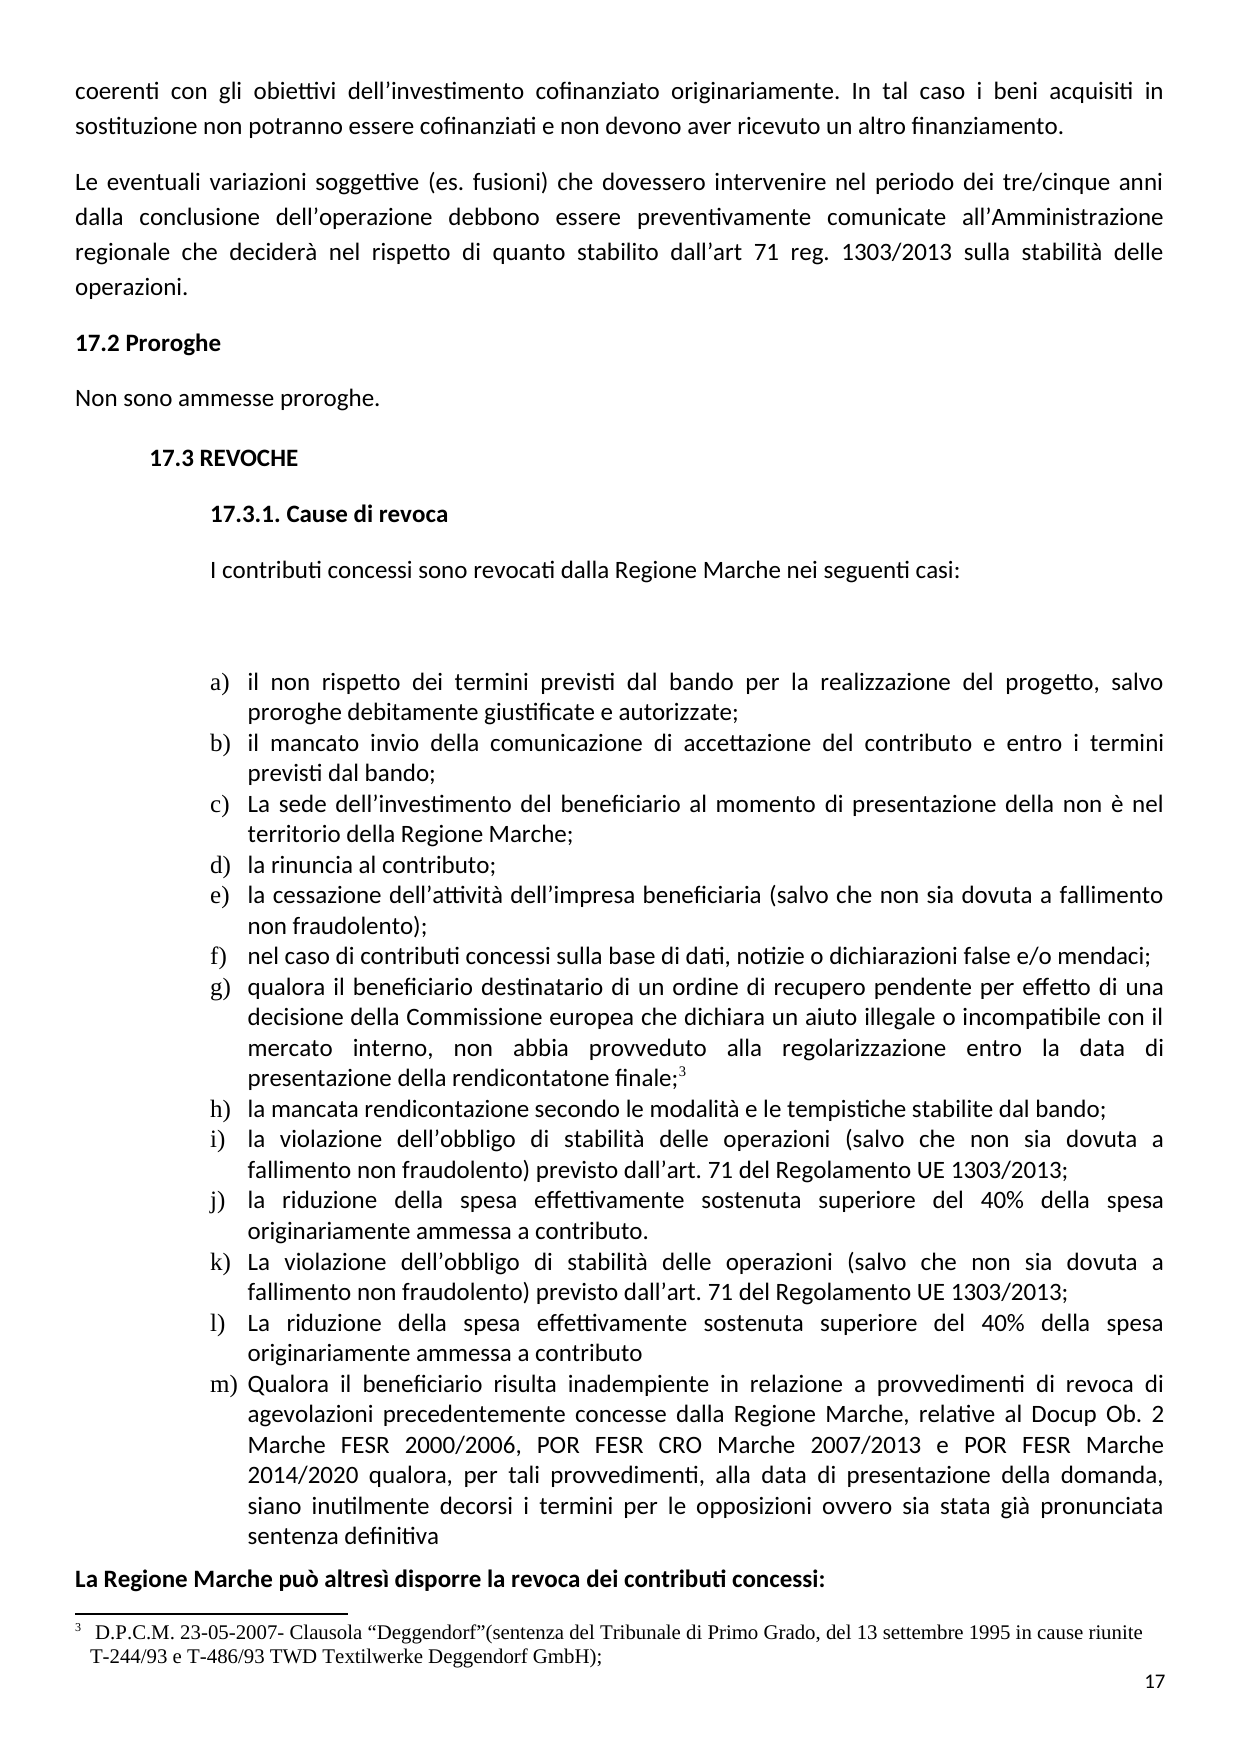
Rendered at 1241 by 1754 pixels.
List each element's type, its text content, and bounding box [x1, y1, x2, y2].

list Qualora il beneficiario risulta inadempiente in relazione a provvedimenti di revoca di agevolazioni precedentemente concesse dalla Regione Marche, relative al Docup Ob. 2 Marche FESR 2000/2006, POR FESR CRO Marche 2007/2013 e POR FESR Marche 2014/2020 qualora, per tali provvedimenti, alla data di presentazione della domanda, siano inutilmente decorsi i termini per le opposizioni ovvero sia stata già pronunciata sentenza definitiva [210, 1368, 1165, 1551]
list la violazione dell’obbligo di stabilità delle operazioni (salvo che non sia dovuta a fallimento non fraudolento) previsto dall’art. 71 del Regolamento UE 1303/2013; [210, 1124, 1165, 1185]
text 17.3.1. Cause di revoca [210, 498, 1165, 529]
list la cessazione dell’attività dell’impresa beneficiaria (salvo che non sia dovuta a fallimento non fraudolento); [210, 879, 1165, 941]
list La riduzione della spesa effettivamente sostenuta superiore del 40% della spesa originariamente ammessa a contributo [210, 1307, 1165, 1368]
list il non rispetto dei termini previsti dal bando per la realizzazione del progetto, salvo proroghe debitamente giustificate e autorizzate; [210, 666, 1165, 727]
text La Regione Marche può altresì disporre la revoca dei contributi concessi: [75, 1563, 1165, 1594]
list il mancato invio della comunicazione di accettazione del contributo e entro i termini previsti dal bando; [210, 727, 1165, 788]
list qualora il beneficiario destinatario di un ordine di recupero pendente per effetto di una decisione della Commissione europea che dichiara un aiuto illegale o incompatibile con il mercato interno, non abbia provveduto alla regolarizzazione entro la data di presentazione della rendicontatone finale; [210, 971, 1165, 1093]
text 17.3 REVOCHE [149, 442, 1165, 473]
list la riduzione della spesa effettivamente sostenuta superiore del 40% della spesa originariamente ammessa a contributo. [210, 1185, 1165, 1246]
text I contributi concessi sono revocati dalla Regione Marche nei seguenti casi: [210, 554, 1165, 585]
text Le eventuali variazioni soggettive (es. fusioni) che dovessero intervenire nel periodo dei tre/cinque anni dalla conclusione dell’operazione debbono essere preventivamente comunicate all’Amministrazione regionale che deciderà nel rispetto di quanto stabilito dall’art 71 reg. 1303/2013 sulla stabilità delle operazioni. [75, 166, 1165, 301]
list La violazione dell’obbligo di stabilità delle operazioni (salvo che non sia dovuta a fallimento non fraudolento) previsto dall’art. 71 del Regolamento UE 1303/2013; [210, 1246, 1165, 1307]
list la rinuncia al contributo; [210, 849, 1165, 879]
text 17.2 Proroghe [75, 327, 1165, 357]
text Non sono ammesse proroghe. [75, 382, 1165, 413]
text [75, 75, 1165, 141]
list la mancata rendicontazione secondo le modalità e le tempistiche stabilite dal bando; [210, 1093, 1165, 1124]
list nel caso di contributi concessi sulla base di dati, notizie o dichiarazioni false e/o mendaci; [210, 941, 1165, 971]
list La sede dell’investimento del beneficiario al momento di presentazione della non è nel territorio della Regione Marche; [210, 788, 1165, 849]
